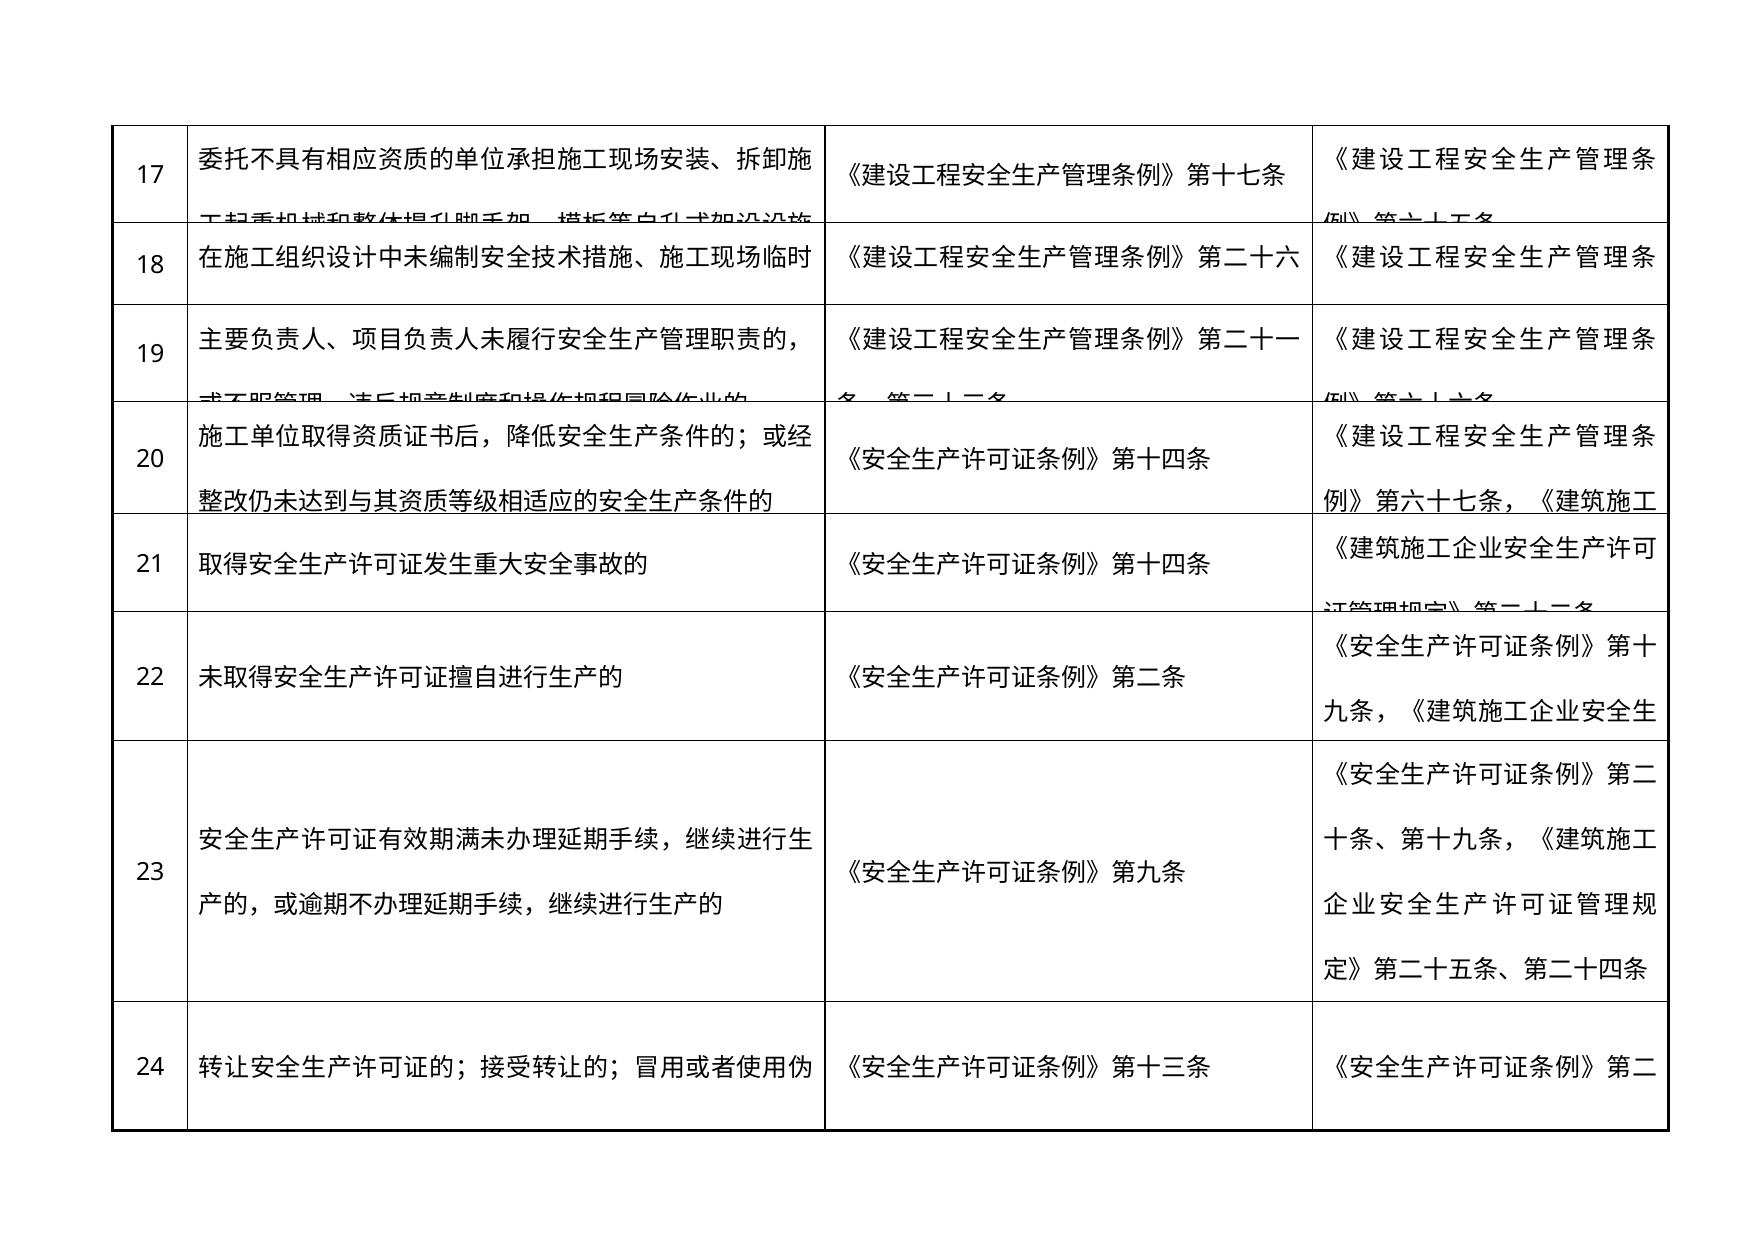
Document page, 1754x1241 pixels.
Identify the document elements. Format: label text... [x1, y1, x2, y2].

table_cell 《建设工程安全生产管理条例》第十七条 [826, 126, 1312, 222]
table_cell 《建设工程安全生产管理条例》第二十一条、第三十三条 [826, 305, 1312, 401]
table_cell 施工单位取得资质证书后，降低安全生产条件的；或经整改仍未达到与其资质等级相适应的安全生产条件的 [188, 402, 824, 513]
table_cell 17 [114, 126, 187, 222]
table_cell 《建设工程安全生产管理条例》第二十六条 [826, 223, 1312, 304]
table_cell 《安全生产许可证条例》第十四条 [826, 514, 1312, 611]
table_cell 《安全生产许可证条例》第十九条，《建筑施工企业安全生产许可证管理规定》第二十四条 [1313, 612, 1667, 739]
table_cell 《建设工程安全生产管理条例》第六十五条 [1313, 126, 1667, 222]
table_cell 《安全生产许可证条例》第九条 [826, 741, 1312, 1001]
table_cell 18 [114, 223, 187, 304]
table_cell 《建设工程安全生产管理条例》第六十六条 [1313, 305, 1667, 401]
table_cell 21 [114, 514, 187, 611]
table_cell 《安全生产许可证条例》第二条 [826, 612, 1312, 739]
table_cell 《建设工程安全生产管理条例》第六十五条 [1313, 223, 1667, 304]
table_cell 《建设工程安全生产管理条例》第六十七条，《建筑施工企业安全生产许可证管理规定》第二十三条 [1313, 402, 1667, 513]
table_cell 委托不具有相应资质的单位承担施工现场安装、拆卸施工起重机械和整体提升脚手架、模板等自升式架设设施的 [188, 126, 824, 222]
table_cell 《安全生产许可证条例》第二十条、第十九条，《建筑施工企业安全生产许可证管理规定》第二十五条、第二十四条 [1313, 741, 1667, 1001]
table_cell 《安全生产许可证条例》第十三条 [826, 1002, 1312, 1129]
table_cell 在施工组织设计中未编制安全技术措施、施工现场临时用电方案或者专项施工方案的 [188, 223, 824, 304]
table_cell 19 [114, 305, 187, 401]
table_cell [1313, 1002, 1667, 1129]
table_cell 23 [114, 741, 187, 1001]
table_cell 24 [114, 1002, 187, 1129]
table_cell 未取得安全生产许可证擅自进行生产的 [188, 612, 824, 739]
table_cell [188, 1002, 824, 1129]
table_cell 主要负责人、项目负责人未履行安全生产管理职责的，或不服管理、违反规章制度和操作规程冒险作业的 [188, 305, 824, 401]
table_cell 《安全生产许可证条例》第十四条 [826, 402, 1312, 513]
table_cell 20 [114, 402, 187, 513]
table_cell 《建筑施工企业安全生产许可证管理规定》第二十二条 [1313, 514, 1667, 611]
table_cell 22 [114, 612, 187, 739]
table_cell 安全生产许可证有效期满未办理延期手续，继续进行生产的，或逾期不办理延期手续，继续进行生产的 [188, 741, 824, 1001]
table_cell 取得安全生产许可证发生重大安全事故的 [188, 514, 824, 611]
